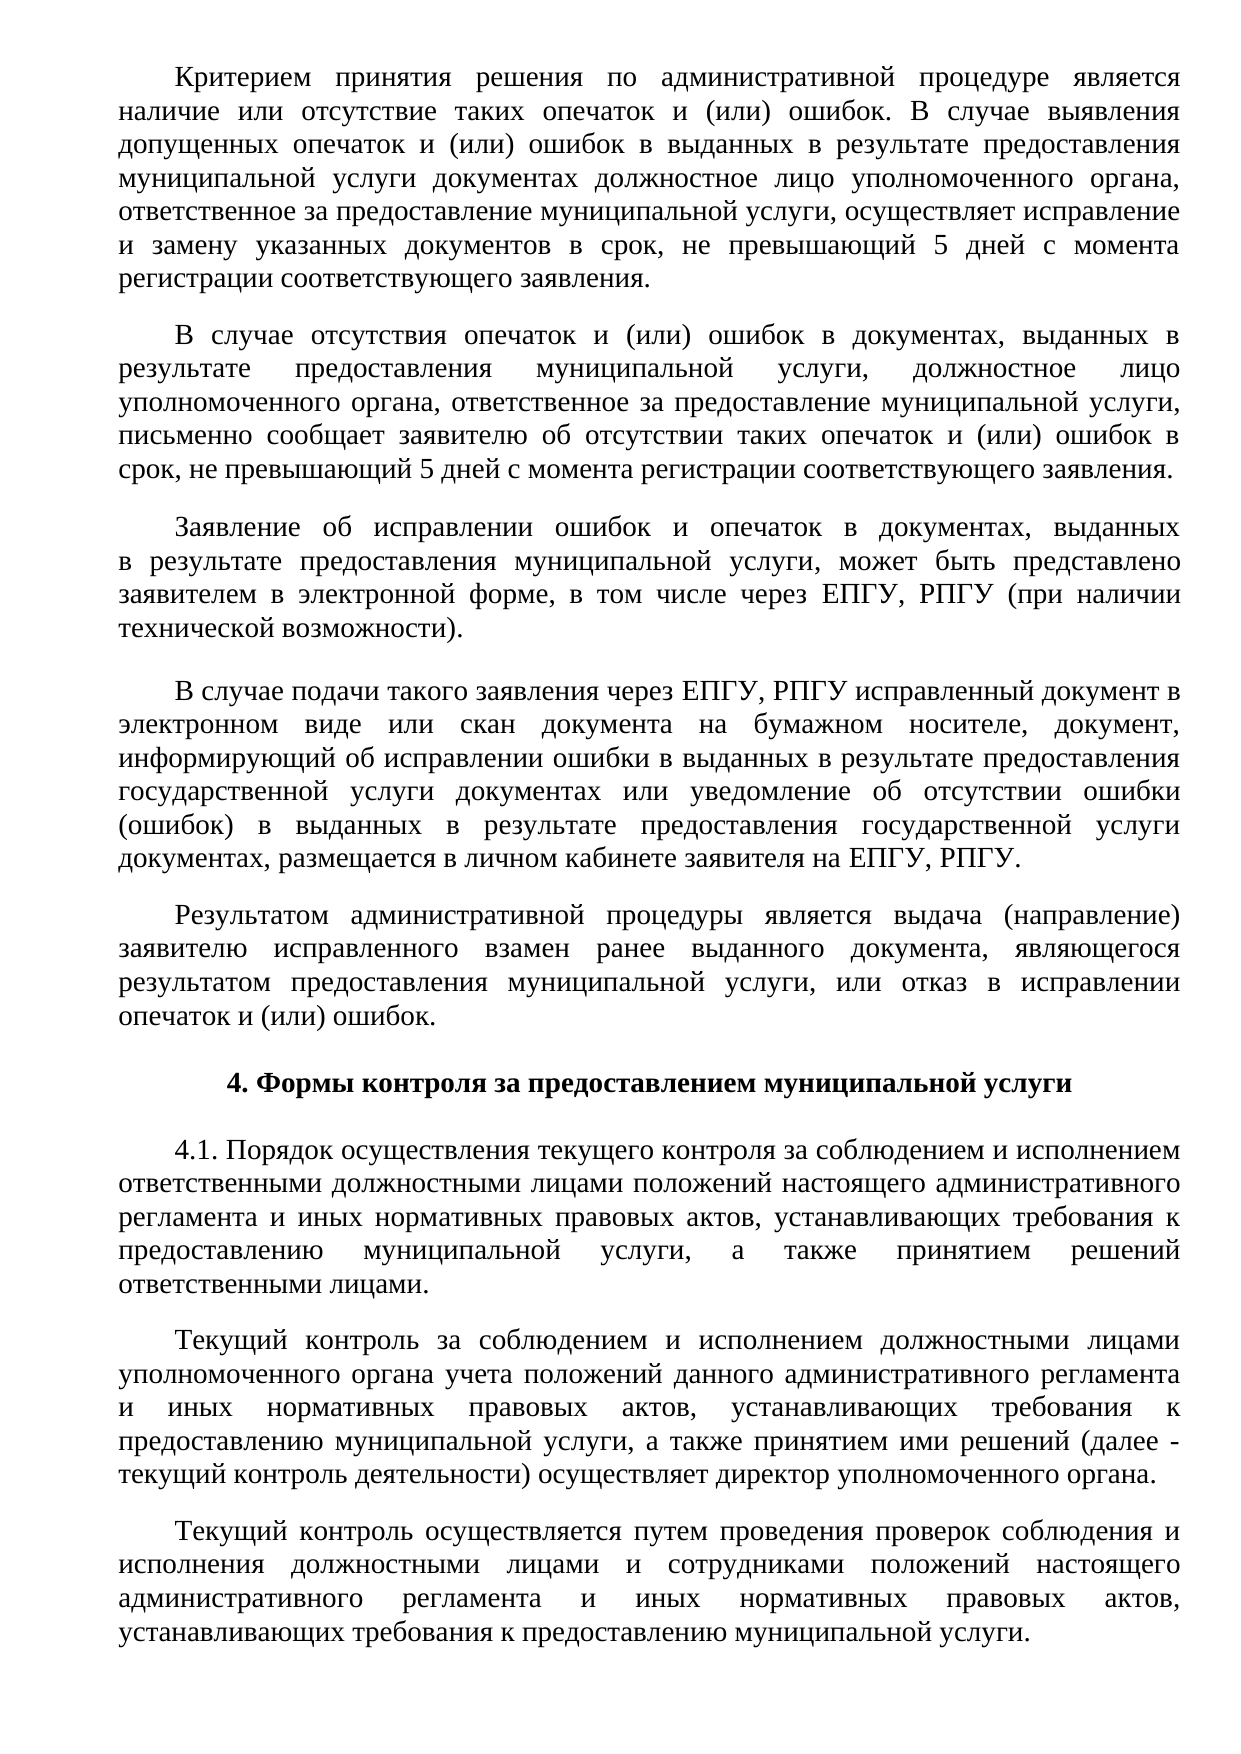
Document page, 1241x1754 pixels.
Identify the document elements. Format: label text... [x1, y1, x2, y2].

text Текущий контроль за соблюдением и исполнением должностными лицами уполномоченного органа учета положений данного административного регламента и иных нормативных правовых актов, устанавливающих требования к предоставлению муниципальной услуги, а также принятием ими решений (далее - текущий контроль деятельности) осуществляет директор уполномоченного органа. [118, 1322, 1181, 1490]
text В случае отсутствия опечаток и (или) ошибок в документах, выданных в результате предоставления муниципальной услуги, должностное лицо уполномоченного органа, ответственное за предоставление муниципальной услуги, письменно сообщает заявителю об отсутствии таких опечаток и (или) ошибок в срок, не превышающий 5 дней с момента регистрации соответствующего заявления. [118, 317, 1181, 484]
text Результатом административной процедуры является выдача (направление) заявителю исправленного взамен ранее выданного документа, являющегося результатом предоставления муниципальной услуги, или отказ в исправлении опечаток и (или) ошибок. [118, 897, 1181, 1031]
text Заявление об исправлении ошибок и опечаток в документах, выданных в результате предоставления муниципальной услуги, может быть представлено заявителем в электронной форме, в том числе через ЕПГУ, РПГУ (при наличии технической возможности). [118, 509, 1181, 644]
title 4. Формы контроля за предоставлением муниципальной услуги [118, 1065, 1181, 1098]
text В случае подачи такого заявления через ЕПГУ, РПГУ исправленный документ в электронном виде или скан документа на бумажном носителе, документ, информирующий об исправлении ошибки в выданных в результате предоставления государственной услуги документах или уведомление об отсутствии ошибки (ошибок) в выданных в результате предоставления государственной услуги документах, размещается в личном кабинете заявителя на ЕПГУ, РПГУ. [118, 673, 1181, 874]
text Критерием принятия решения по административной процедуре является наличие или отсутствие таких опечаток и (или) ошибок. В случае выявления допущенных опечаток и (или) ошибок в выданных в результате предоставления муниципальной услуги документах должностное лицо уполномоченного органа, ответственное за предоставление муниципальной услуги, осуществляет исправление и замену указанных документов в срок, не превышающий 5 дней с момента регистрации соответствующего заявления. [118, 59, 1181, 294]
text Текущий контроль осуществляется путем проведения проверок соблюдения и исполнения должностными лицами и сотрудниками положений настоящего административного регламента и иных нормативных правовых актов, устанавливающих требования к предоставлению муниципальной услуги. [118, 1513, 1181, 1647]
text 4.1. Порядок осуществления текущего контроля за соблюдением и исполнением ответственными должностными лицами положений настоящего административного регламента и иных нормативных правовых актов, устанавливающих требования к предоставлению муниципальной услуги, а также принятием решений ответственными лицами. [118, 1132, 1181, 1299]
